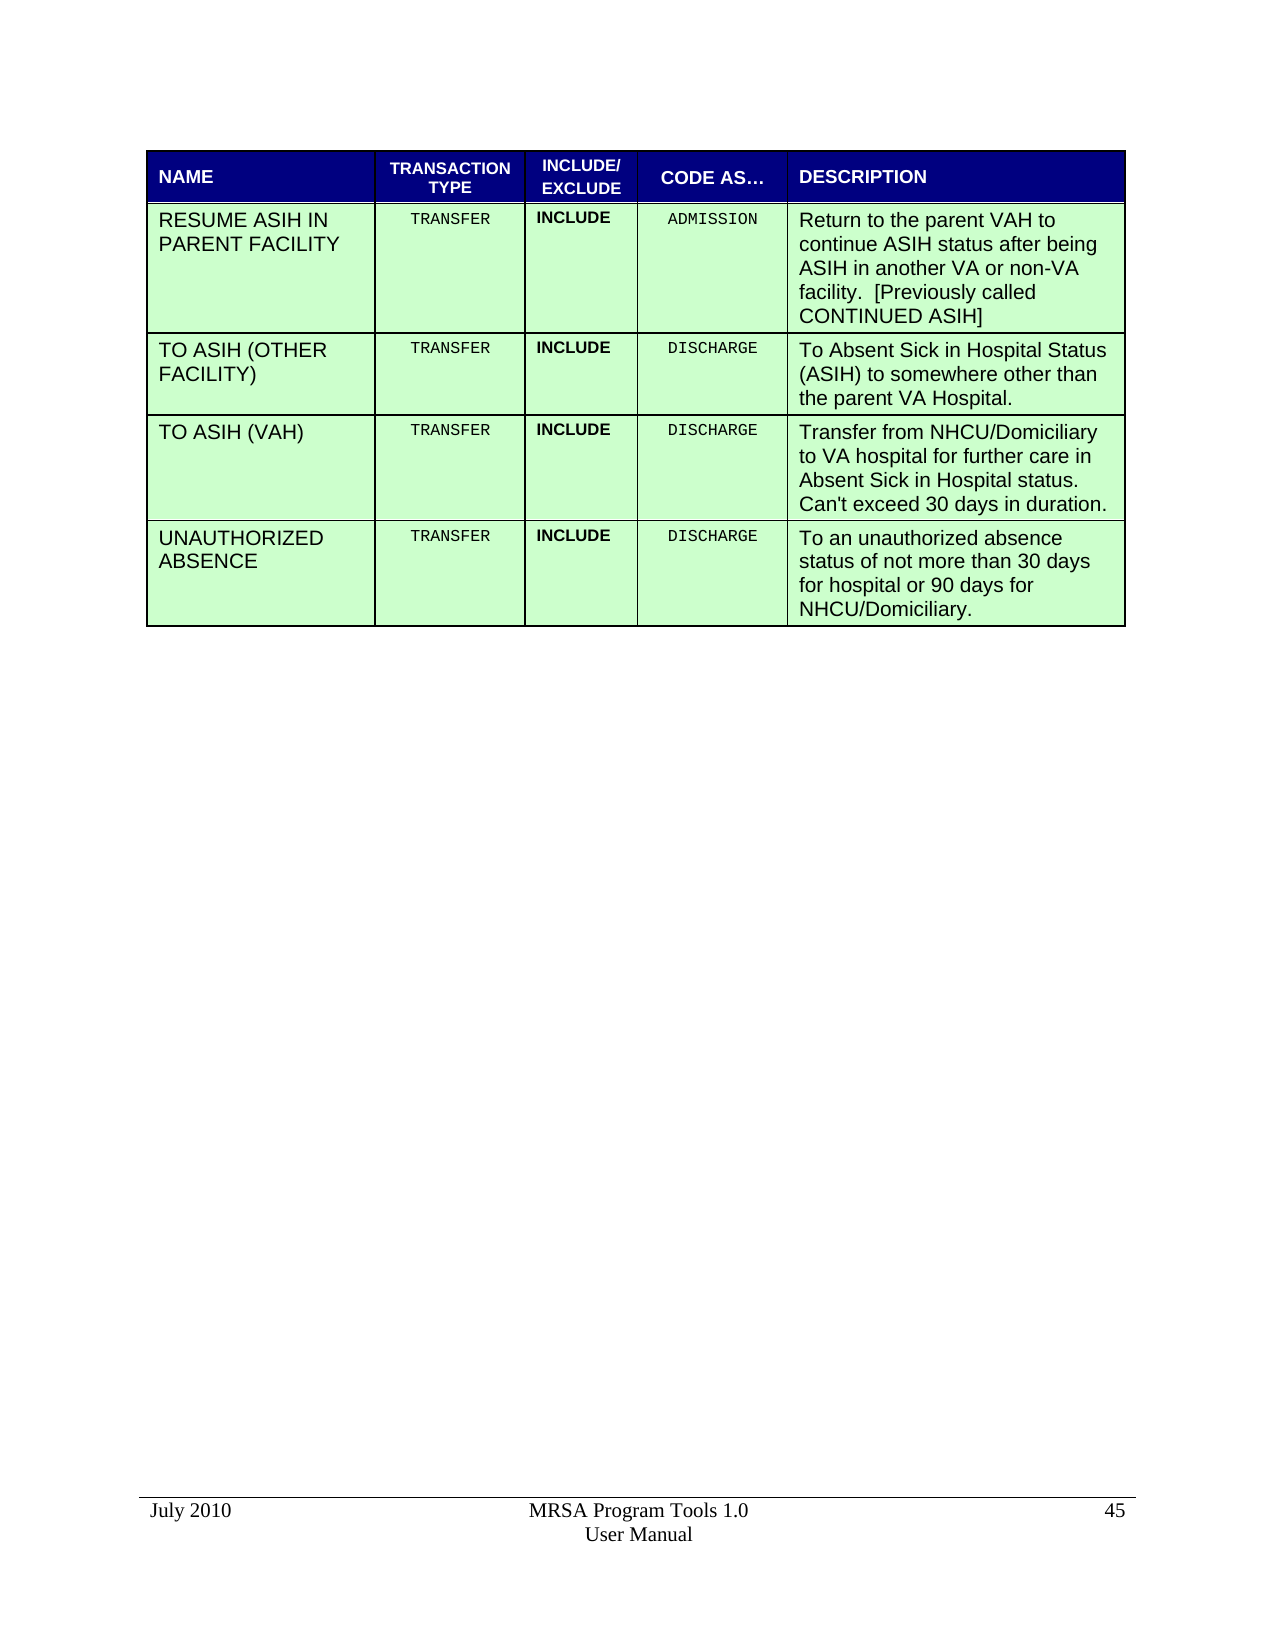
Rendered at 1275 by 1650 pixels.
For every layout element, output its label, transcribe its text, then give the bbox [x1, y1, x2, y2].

table_cell TRANSFER [376, 416, 524, 519]
table_cell RESUME ASIH IN PARENT FACILITY [148, 204, 374, 332]
table_header TRANSACTION TYPE [376, 152, 524, 202]
table_cell TRANSFER [376, 204, 524, 332]
table_cell INCLUDE [526, 416, 637, 519]
table_header NAME [148, 152, 374, 202]
table_cell TRANSFER [376, 521, 524, 625]
table_cell ADMISSION [638, 204, 787, 332]
table_cell To an unauthorized absence status of not more than 30 days for hospital or 90 days for NHCU/Domiciliary. [788, 521, 1124, 625]
table_cell INCLUDE [526, 521, 637, 625]
table_header DESCRIPTION [788, 152, 1124, 202]
table_cell Transfer from NHCU/Domiciliary to VA hospital for further care in Absent Sick in Hospital status. Can't exceed 30 days in duration. [788, 416, 1124, 519]
table_cell TO ASIH () [148, 416, 374, 519]
table_cell DISCHARGE [638, 334, 787, 414]
table_cell DISCHARGE [638, 416, 787, 519]
table_cell UNAUTHORIZED ABSENCE [148, 521, 374, 625]
table_header CODE AS… [638, 152, 787, 202]
table_cell Return to the parent to continue ASIH status after being ASIH in another VA or non-VA facility. [Previously called CONTINUED ASIH] [788, 204, 1124, 332]
table_cell DISCHARGE [638, 521, 787, 625]
table_cell INCLUDE [526, 204, 637, 332]
table_cell TRANSFER [376, 334, 524, 414]
table_cell INCLUDE [526, 334, 637, 414]
table_cell TO ASIH (OTHER FACILITY) [148, 334, 374, 414]
table_header INCLUDE/ EXCLUDE [526, 152, 637, 202]
table_cell To Absent Sick in Hospital Status (ASIH) to somewhere other than the parent VA Hospital. [788, 334, 1124, 414]
